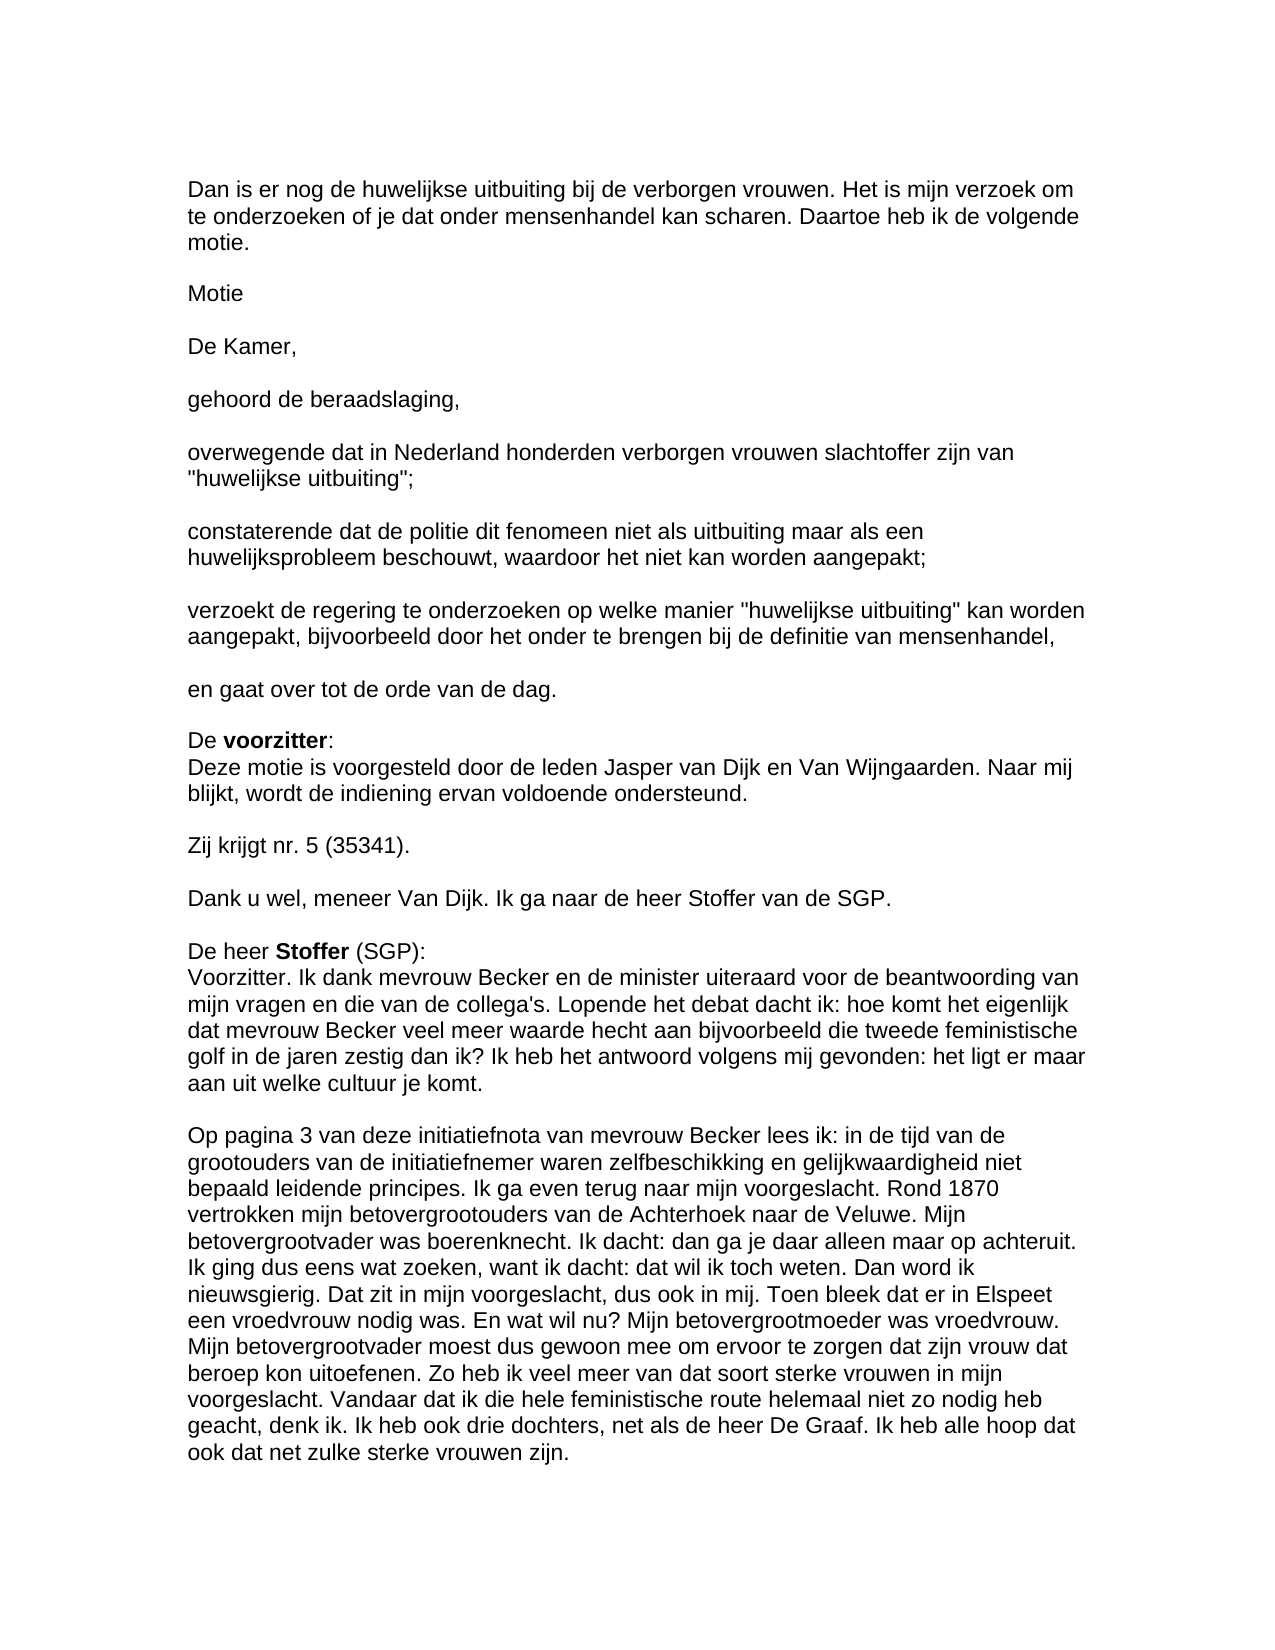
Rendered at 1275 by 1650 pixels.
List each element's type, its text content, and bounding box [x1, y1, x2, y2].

text Motie De Kamer, gehoord de beraadslaging, overwegende dat in Nederland honderden verborgen vrouwen slachtoffer zijn van "huwelijkse uitbuiting"; constaterende dat de politie dit fenomeen niet als uitbuiting maar als een huwelijksprobleem beschouwt, waardoor het niet kan worden aangepakt; verzoekt de regering te onderzoeken op welke manier "huwelijkse uitbuiting" kan worden aangepakt, bijvoorbeeld door het onder te brengen bij de definitie van mensenhandel, en gaat over tot de orde van de dag. [187, 280, 1087, 702]
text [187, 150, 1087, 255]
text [187, 727, 1087, 1491]
